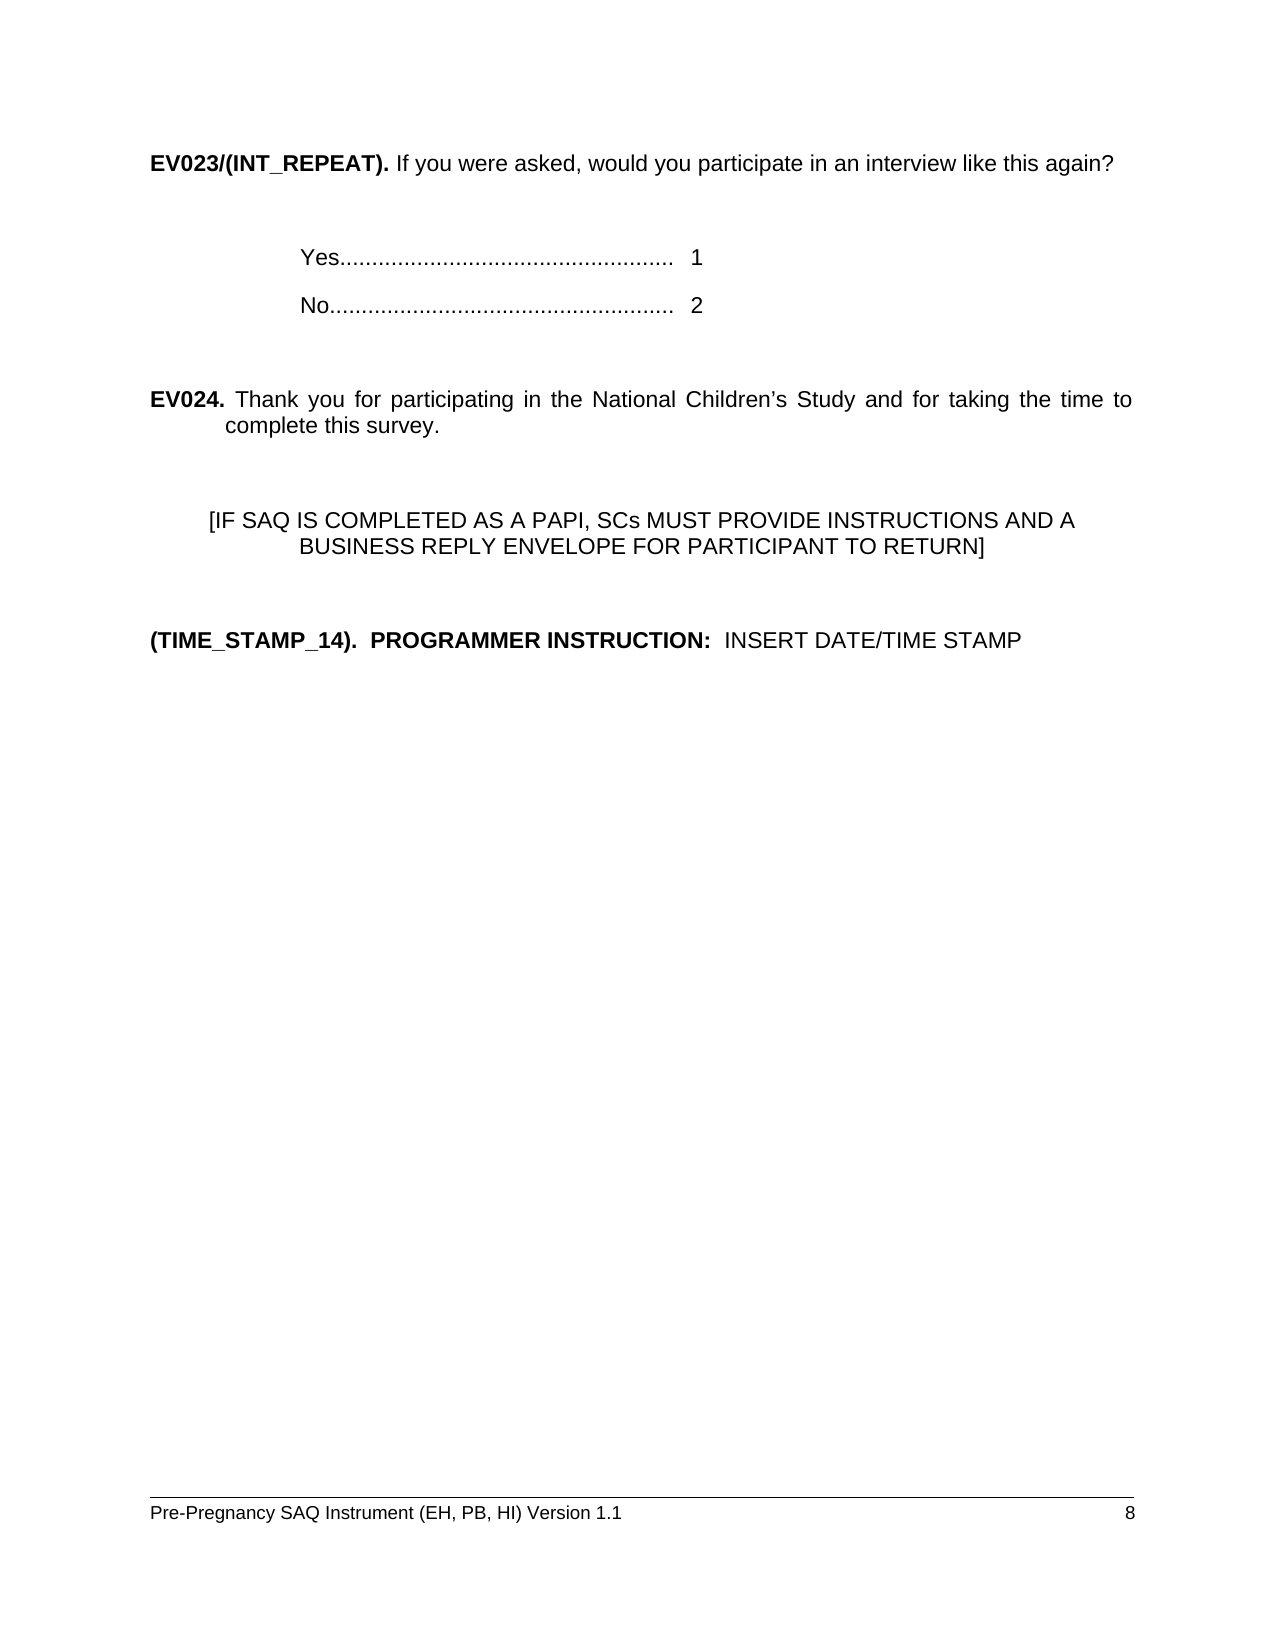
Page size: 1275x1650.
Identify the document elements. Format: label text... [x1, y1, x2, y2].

text No 2 [300, 292, 1134, 318]
text EV023/(INT_REPEAT). If you were asked, would you participate in an interview like this again? [150, 150, 1134, 176]
text Yes 1 [300, 244, 1134, 271]
text (TIME_STAMP_14). PROGRAMMER INSTRUCTION: INSERT DATE/TIME STAMP [150, 627, 1134, 654]
text [IF SAQ IS COMPLETED AS A PAPI, SCs MUST PROVIDE INSTRUCTIONS AND A BUSINESS REPLY ENVELOPE FOR PARTICIPANT TO RETURN] [150, 507, 1134, 559]
text EV024. Thank you for participating in the National Children’s Study and for taking the time to complete this survey. [150, 386, 1134, 439]
